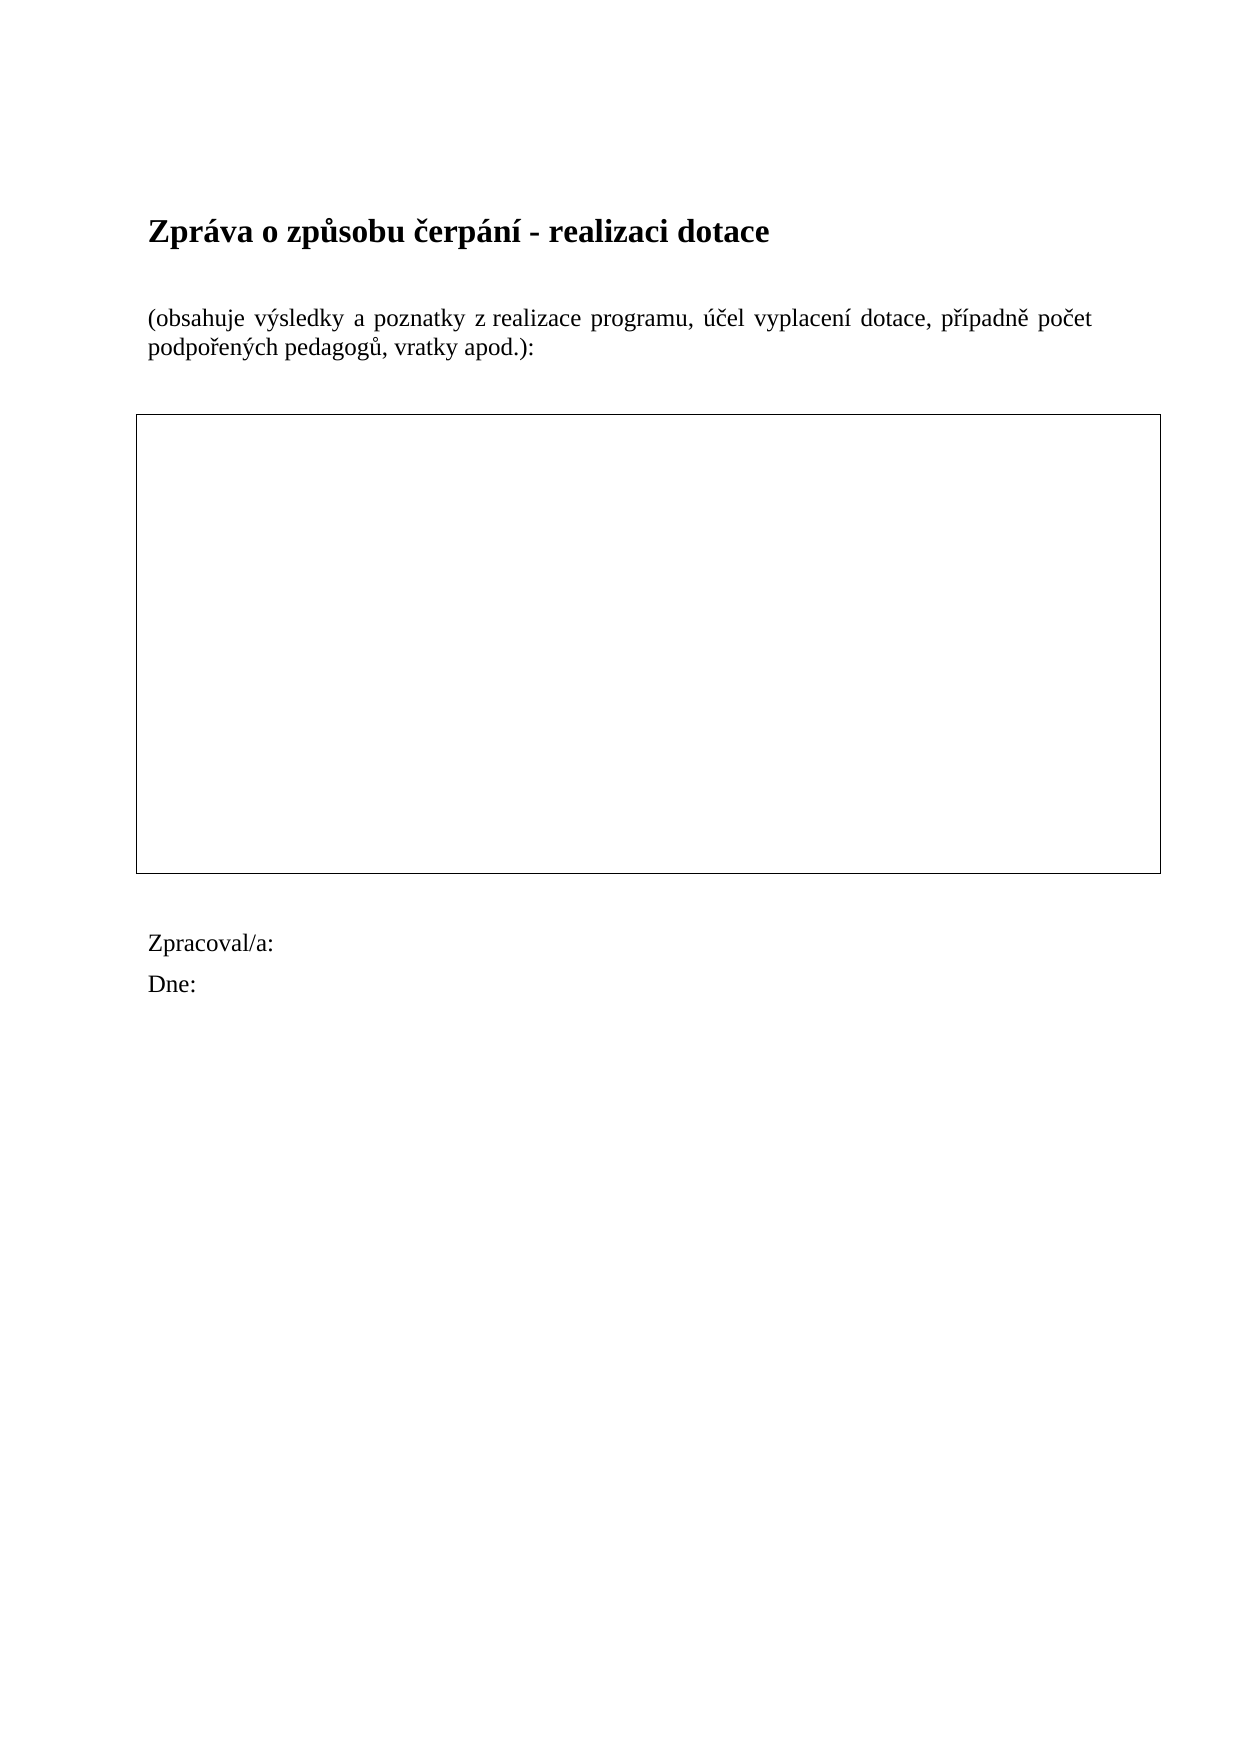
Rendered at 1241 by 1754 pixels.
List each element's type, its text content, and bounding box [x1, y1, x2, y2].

text (obsahuje výsledky a poznatky z realizace programu, účel vyplacení dotace, případně počet podpořených pedagogů, vratky apod.): [148, 303, 1093, 361]
text Dne: [148, 969, 1093, 998]
table_header [137, 415, 1160, 873]
text Zpracoval/a: [148, 928, 1093, 956]
text Zpráva o způsobu čerpání - realizaci dotace [148, 211, 1093, 249]
